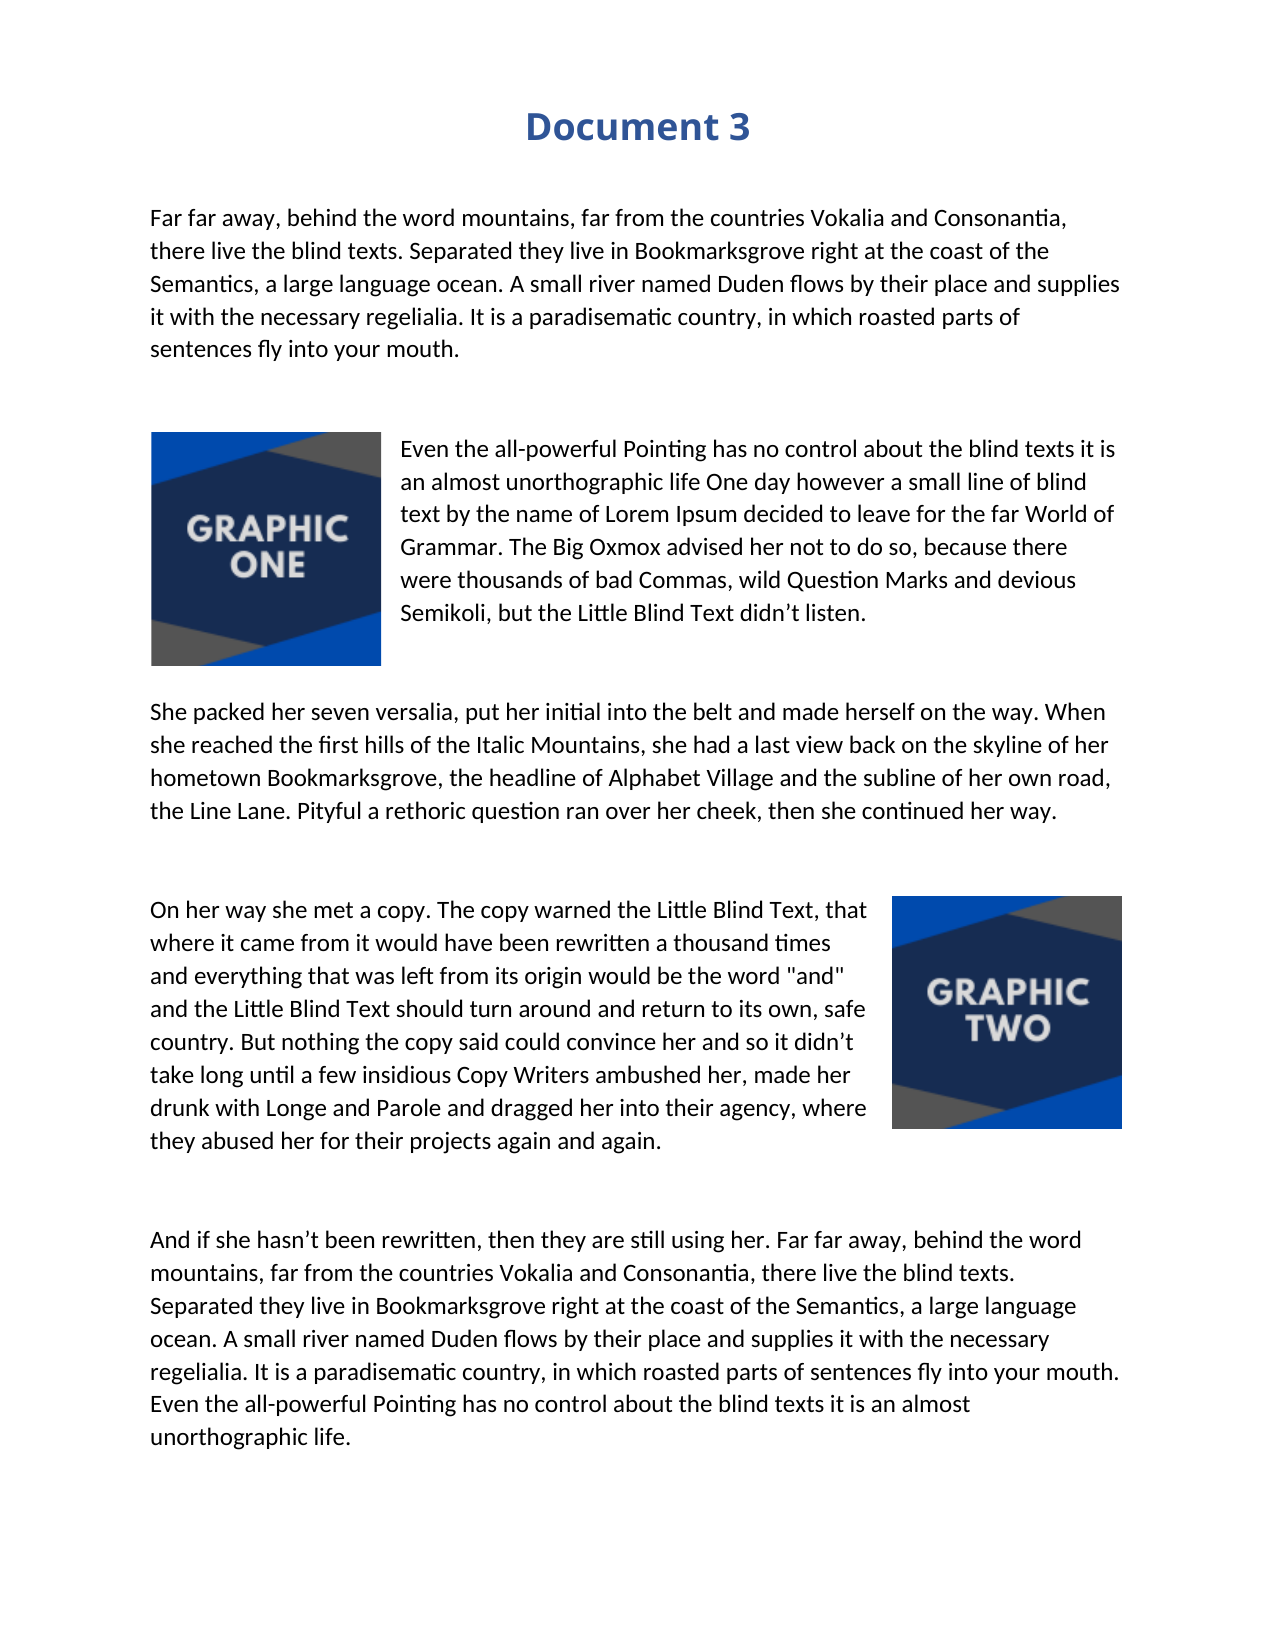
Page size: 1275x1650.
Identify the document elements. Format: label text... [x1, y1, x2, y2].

text She packed her seven versalia, put her initial into the belt and made herself on the way. When she reached the first hills of the Italic Mountains, she had a last view back on the skyline of her hometown Bookmarksgrove, the headline of Alphabet Village and the subline of her own road, the Line Lane. Pityful a rethoric question ran over her cheek, then she continued her way. [150, 697, 1125, 826]
picture [150, 432, 382, 664]
text Even the all-powerful Pointing has no control about the blind texts it is an almost unorthographic life One day however a small line of blind text by the name of Lorem Ipsum decided to leave for the far World of Grammar. The Big Oxmox advised her not to do so, because there were thousands of bad Commas, wild Question Marks and devious Semikoli, but the Little Blind Text didn’t listen. [382, 433, 1125, 628]
text And if she hasn’t been rewritten, then they are still using her. Far far away, behind the word mountains, far from the countries Vokalia and Consonantia, there live the blind texts. Separated they live in Bookmarksgrove right at the coast of the Semantics, a large language ocean. A small river named Duden flows by their place and supplies it with the necessary regelialia. It is a paradisematic country, in which roasted parts of sentences fly into your mouth. Even the all-powerful Pointing has no control about the blind texts it is an almost unorthographic life. [150, 1224, 1125, 1452]
text Far far away, behind the word mountains, far from the countries Vokalia and Consonantia, there live the blind texts. Separated they live in Bookmarksgrove right at the coast of the Semantics, a large language ocean. A small river named Duden flows by their place and supplies it with the necessary regelialia. It is a paradisematic country, in which roasted parts of sentences fly into your mouth. [150, 202, 1125, 364]
picture [890, 896, 1122, 1128]
text On her way she met a copy. The copy warned the Little Blind Text, that where it came from it would have been rewritten a thousand times and everything that was left from its origin would be the word "and" and the Little Blind Text should turn around and return to its own, safe country. But nothing the copy said could convince her and so it didn’t take long until a few insidious Copy Writers ambushed her, made her drunk with Longe and Parole and dragged her into their agency, where they abused her for their projects again and again. [150, 894, 1125, 1155]
subtitle Document 3 [150, 100, 1125, 151]
